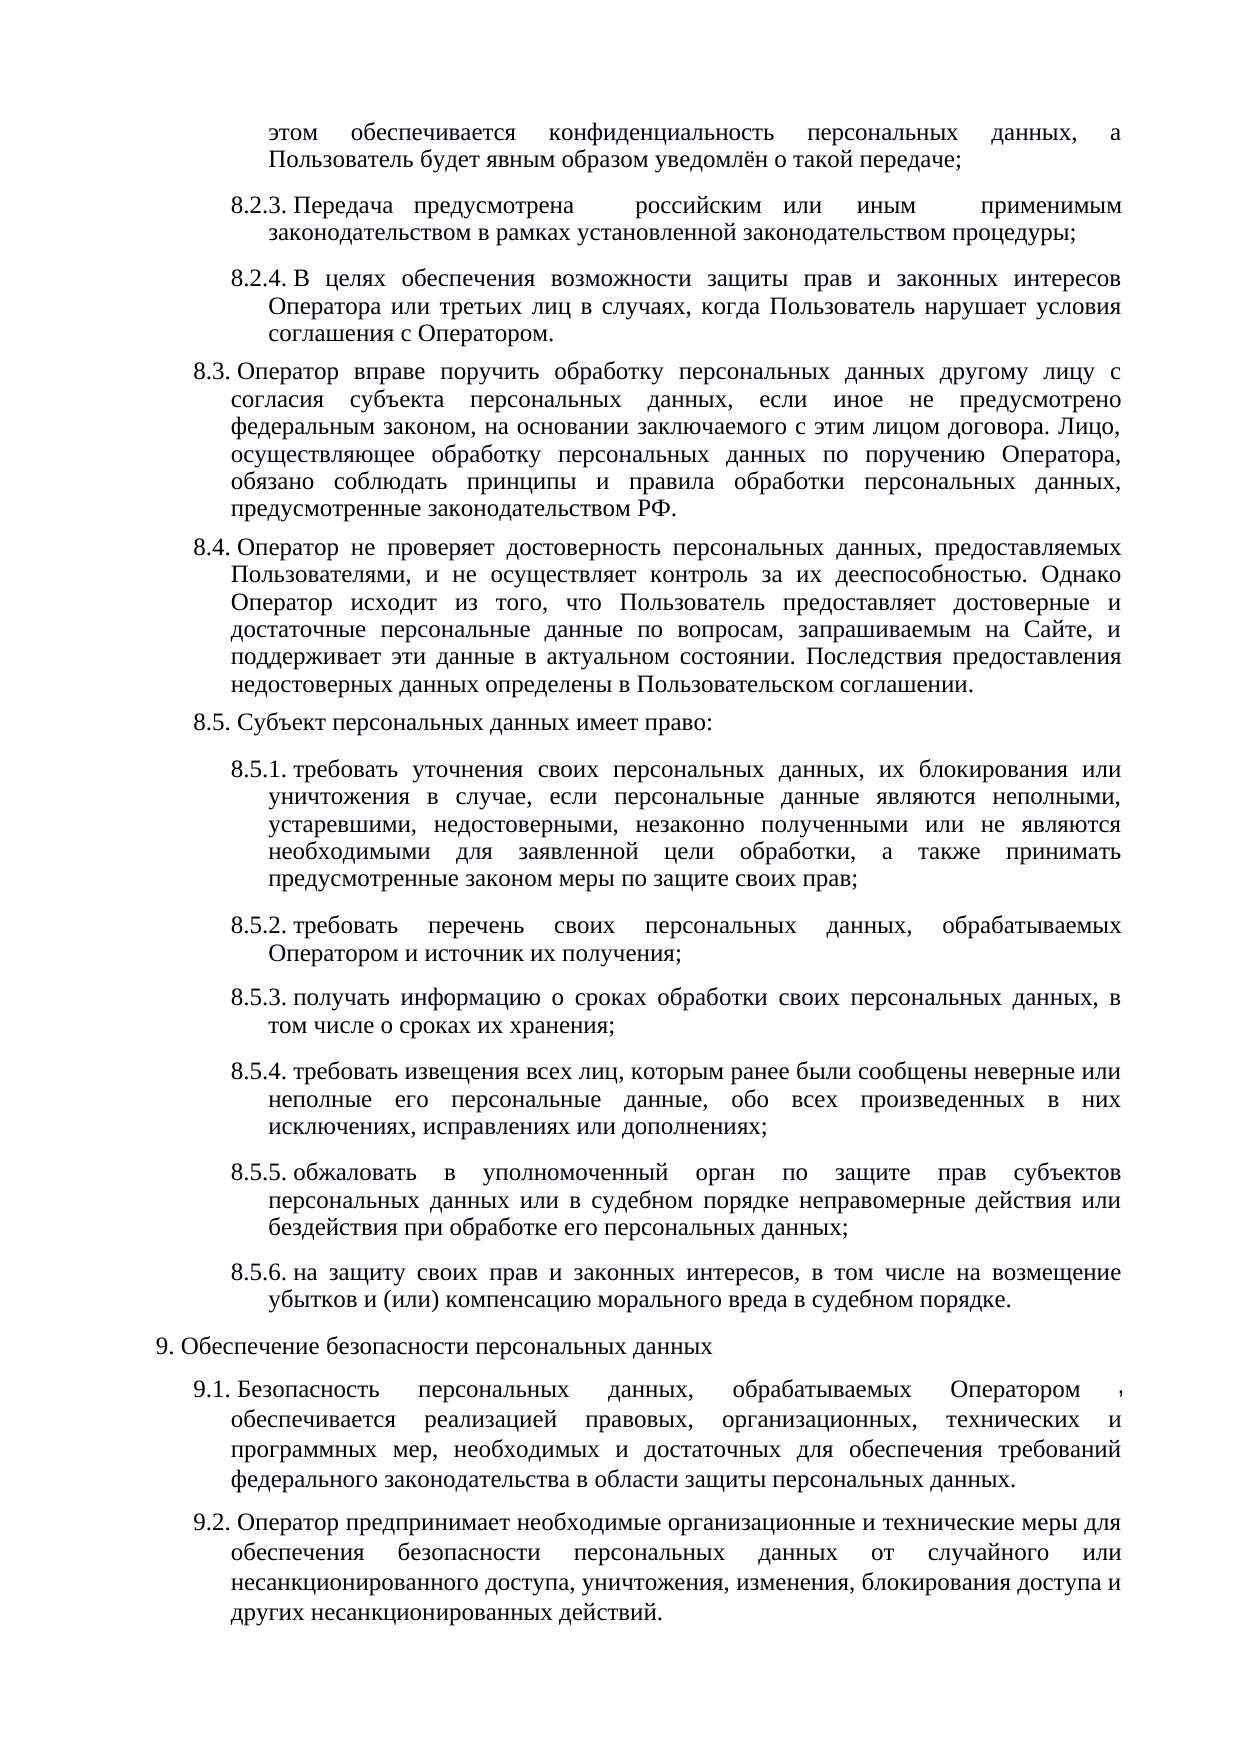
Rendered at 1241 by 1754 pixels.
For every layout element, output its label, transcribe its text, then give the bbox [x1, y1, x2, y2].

list Обеспечение безопасности персональных данных [156, 1331, 1122, 1359]
list Оператор вправе поручить обработку персональных данных другому лицу с согласия субъекта персональных данных, если иное не предусмотрено федеральным законом, на основании заключаемого с этим лицом договора. Лицо, осуществляющее обработку персональных данных по поручению Оператора, обязано соблюдать принципы и правила обработки персональных данных, предусмотренные законодательством РФ. [193, 358, 1122, 522]
list Оператор не проверяет достоверность персональных данных, предоставляемых Пользователями, и не осуществляет контроль за их дееспособностью. Однако Оператор исходит из того, что Пользователь предоставляет достоверные и достаточные персональные данные по вопросам, запрашиваемым на Сайте, и поддерживает эти данные в актуальном состоянии. Последствия предоставления недостоверных данных определены в Пользовательском соглашении. [193, 533, 1122, 697]
list Безопасность персональных данных, обрабатываемых Оператором обеспечивается реализацией правовых, организационных, технических и программных мер, необходимых и достаточных для обеспечения требований федерального законодательства в области защиты персональных данных. [193, 1374, 1122, 1493]
list на защиту своих прав и законных интересов, в том числе на возмещение убытков и (или) компенсацию морального вреда в судебном порядке. [231, 1258, 1122, 1313]
list Субъект персональных данных имеет право: [193, 708, 1122, 736]
list требовать извещения всех лиц, которым ранее были сообщены неверные или неполные его персональные данные, обо всех произведенных в них исключениях, исправлениях или дополнениях; [231, 1058, 1122, 1140]
list требовать перечень своих персональных данных, обрабатываемых Оператором и источник их получения; [231, 912, 1122, 967]
list обжаловать в уполномоченный орган по защите прав субъектов персональных данных или в судебном порядке неправомерные действия или бездействия при обработке его персональных данных; [231, 1159, 1122, 1241]
list требовать уточнения своих персональных данных, их блокирования или уничтожения в случае, если персональные данные являются неполными, устаревшими, недостоверными, незаконно полученными или не являются необходимыми для заявленной цели обработки, а также принимать предусмотренные законом меры по защите своих прав; [231, 755, 1122, 892]
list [231, 118, 1122, 173]
list Оператор предпринимает необходимые организационные и технические меры для обеспечения безопасности персональных данных от случайного или несанкционированного доступа, уничтожения, изменения, блокирования доступа и других несанкционированных действий. [193, 1507, 1122, 1626]
list В целях обеспечения возможности защиты прав и законных интересов Оператора или третьих лиц в случаях, когда Пользователь нарушает условия соглашения с Оператором. [231, 265, 1122, 347]
list получать информацию о сроках обработки своих персональных данных, в том числе о сроках их хранения; [231, 984, 1122, 1039]
list Передача предусмотрена российским или иным применимым законодательством в рамках установленной законодательством процедуры; [231, 192, 1122, 246]
